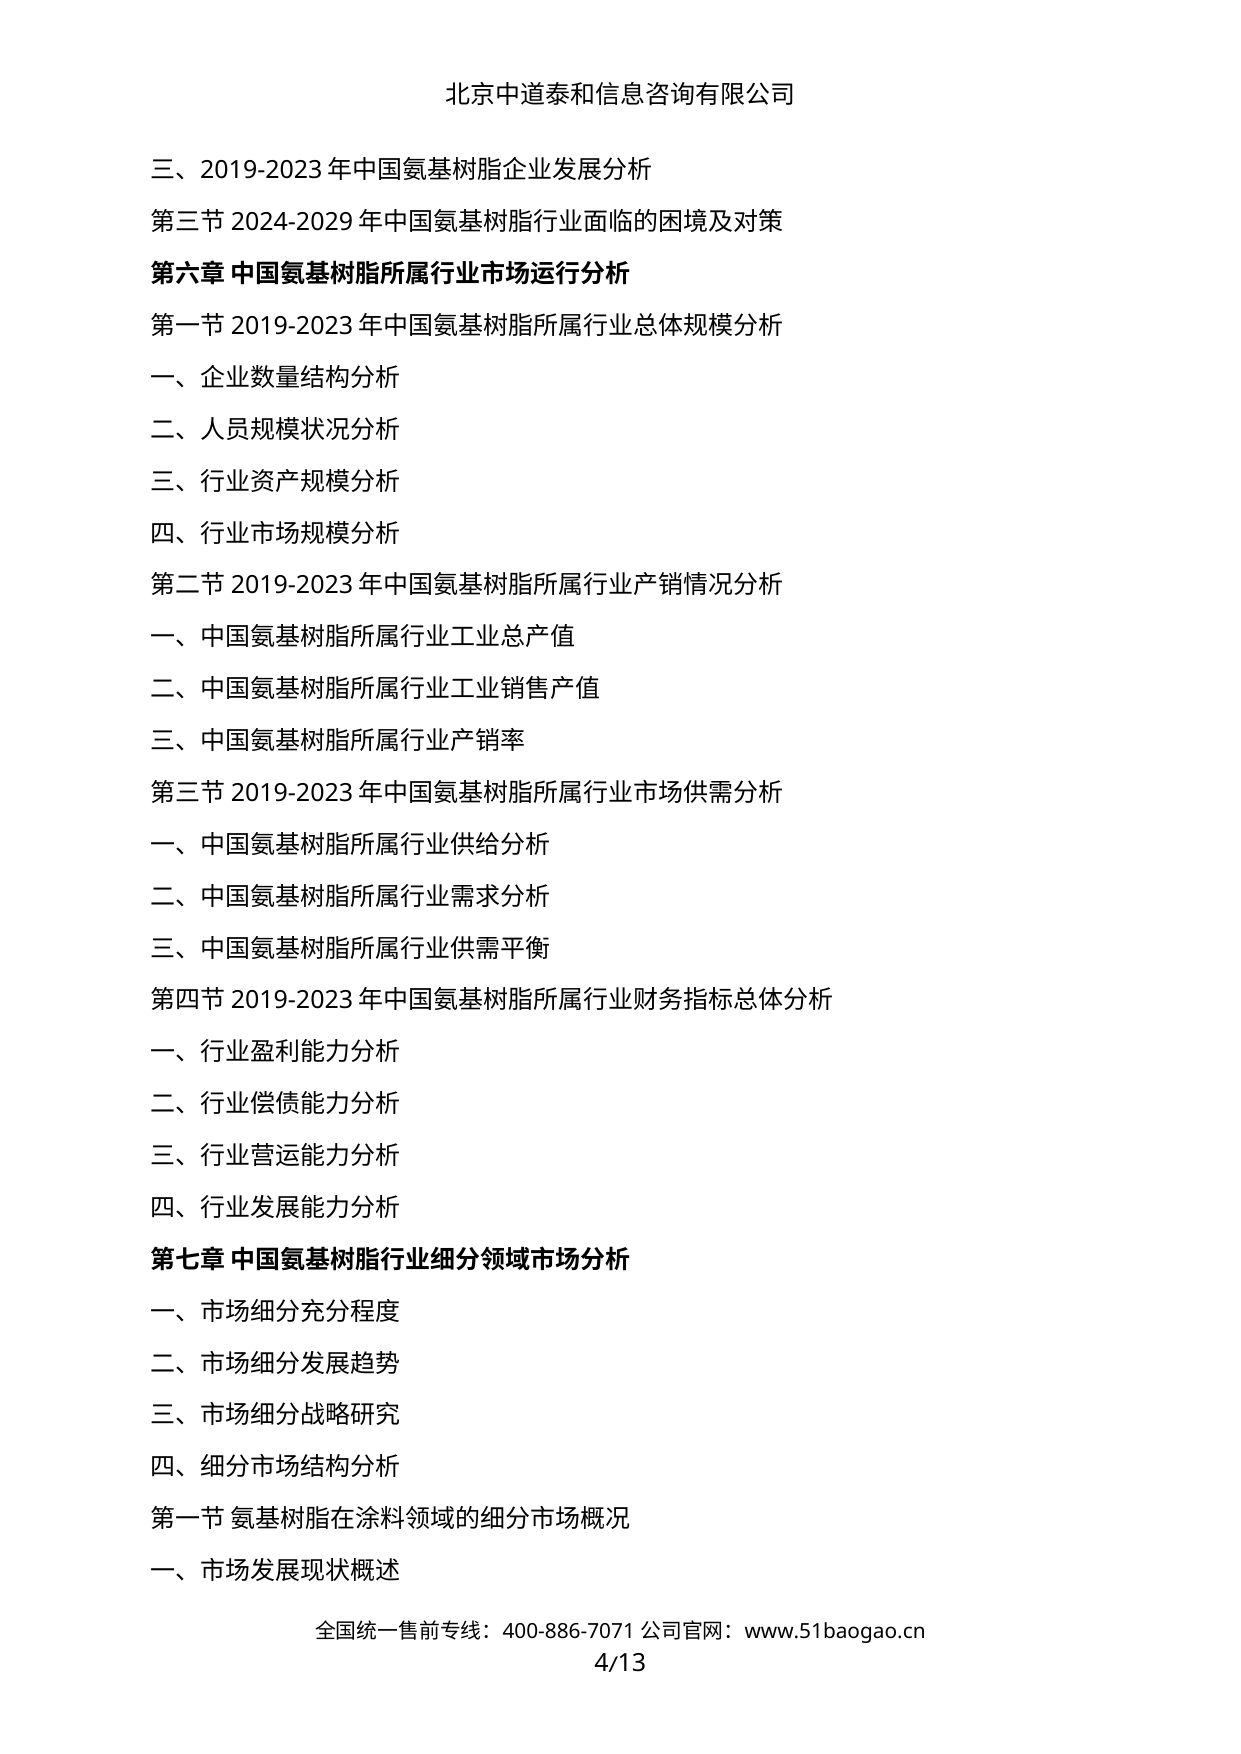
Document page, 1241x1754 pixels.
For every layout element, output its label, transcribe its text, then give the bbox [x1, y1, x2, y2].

text 第三节 2024-2029年中国氨基树脂行业面临的困境及对策 [150, 202, 1090, 238]
text 第一节 氨基树脂在涂料领域的细分市场概况 [150, 1499, 1090, 1535]
text 二、市场细分发展趋势 [150, 1343, 1090, 1379]
text 第六章 中国氨基树脂所属行业市场运行分析 [150, 254, 1090, 290]
text 第一节 2019-2023年中国氨基树脂所属行业总体规模分析 [150, 306, 1090, 342]
text 三、行业营运能力分析 [150, 1136, 1090, 1172]
text 一、市场发展现状概述 [150, 1551, 1090, 1587]
text 一、中国氨基树脂所属行业工业总产值 [150, 617, 1090, 653]
text 二、人员规模状况分析 [150, 409, 1090, 446]
text 三、中国氨基树脂所属行业供需平衡 [150, 928, 1090, 964]
text 第七章 中国氨基树脂行业细分领域市场分析 [150, 1239, 1090, 1276]
text 一、中国氨基树脂所属行业供给分析 [150, 824, 1090, 861]
text 一、市场细分充分程度 [150, 1291, 1090, 1327]
text 一、企业数量结构分析 [150, 357, 1090, 394]
text 三、行业资产规模分析 [150, 461, 1090, 497]
text 第三节 2019-2023年中国氨基树脂所属行业市场供需分析 [150, 772, 1090, 809]
text 二、中国氨基树脂所属行业需求分析 [150, 876, 1090, 912]
text 三、2019-2023年中国氨基树脂企业发展分析 [150, 150, 1090, 186]
text 四、细分市场结构分析 [150, 1447, 1090, 1483]
text 一、行业盈利能力分析 [150, 1032, 1090, 1068]
text 二、中国氨基树脂所属行业工业销售产值 [150, 669, 1090, 705]
text 第二节 2019-2023年中国氨基树脂所属行业产销情况分析 [150, 565, 1090, 601]
text 三、市场细分战略研究 [150, 1395, 1090, 1431]
text 四、行业发展能力分析 [150, 1187, 1090, 1224]
text 二、行业偿债能力分析 [150, 1084, 1090, 1120]
text 第四节 2019-2023年中国氨基树脂所属行业财务指标总体分析 [150, 980, 1090, 1016]
text 四、行业市场规模分析 [150, 513, 1090, 549]
text 三、中国氨基树脂所属行业产销率 [150, 721, 1090, 757]
